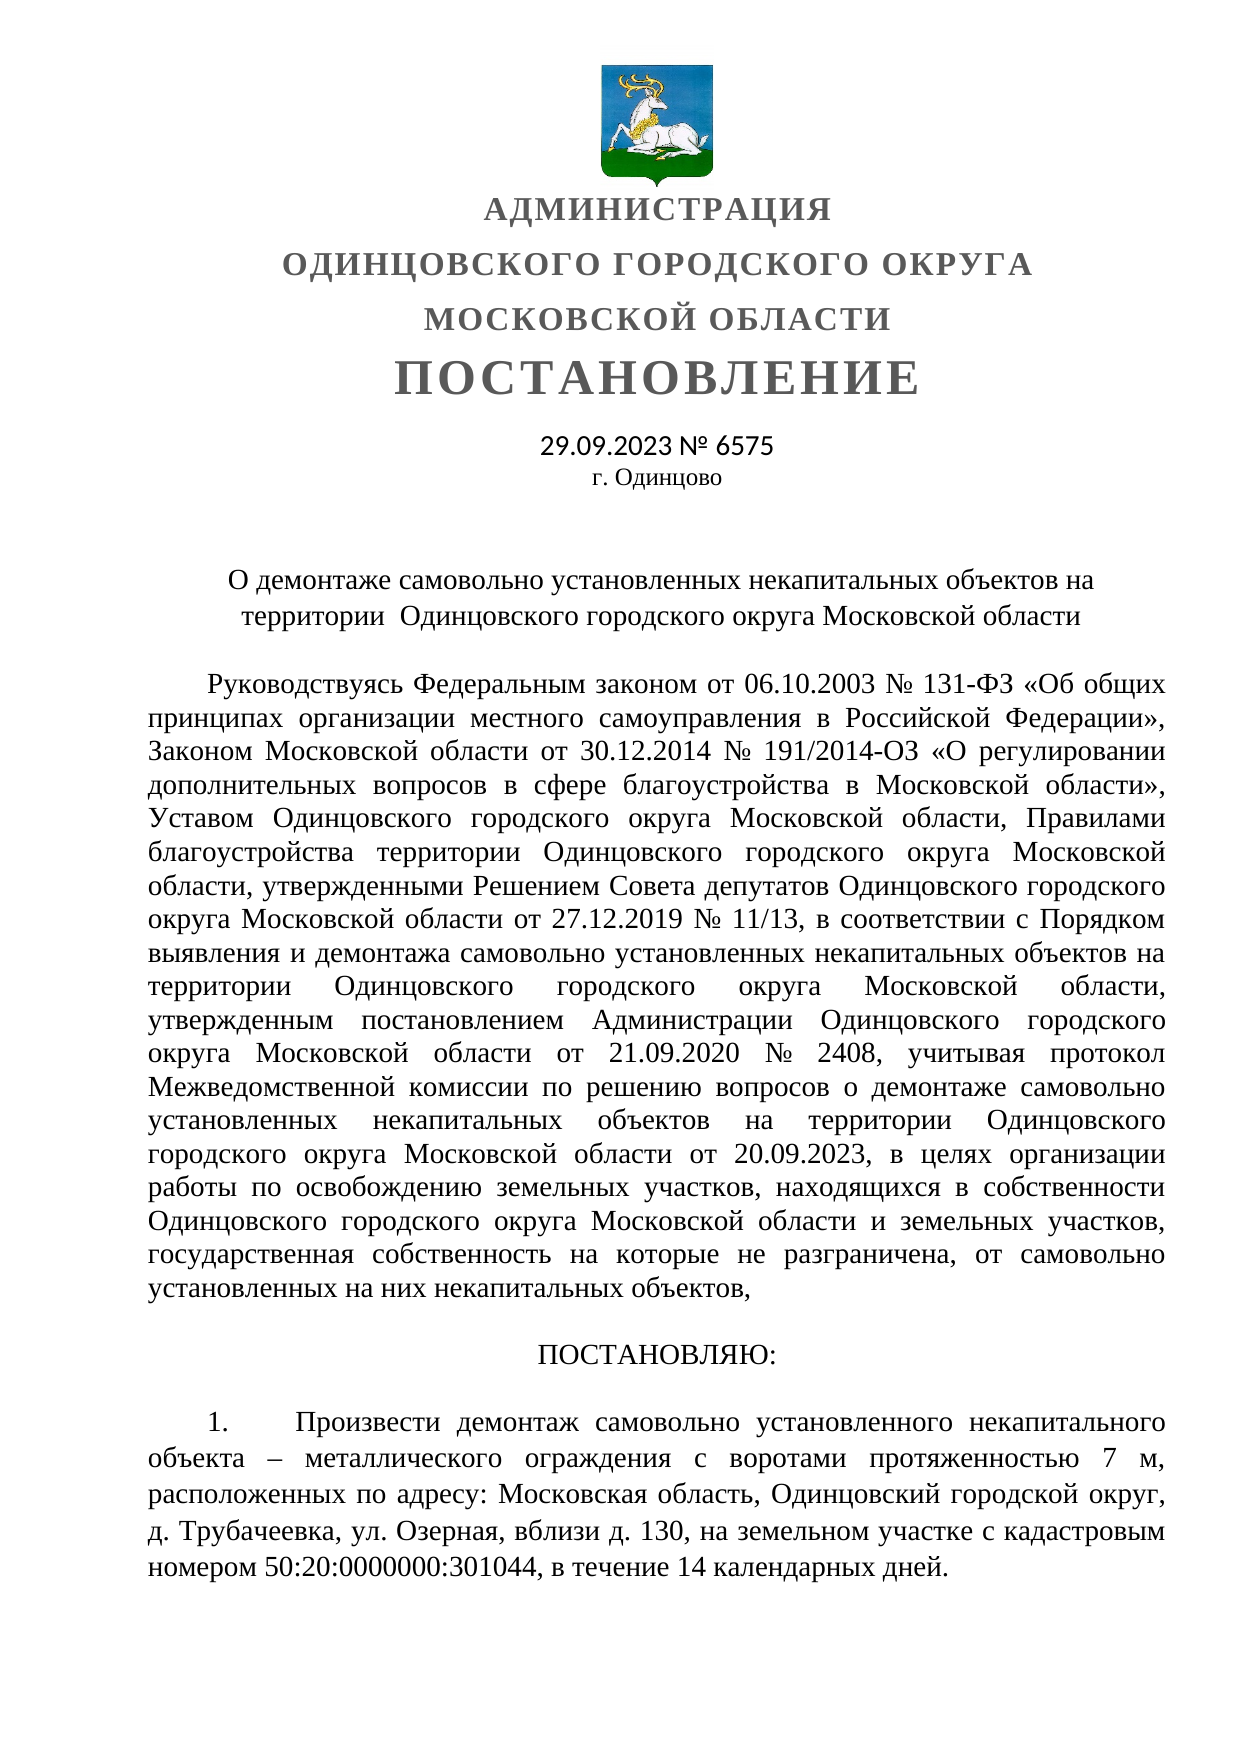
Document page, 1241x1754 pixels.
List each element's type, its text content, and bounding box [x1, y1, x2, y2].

text ПОСТАНОВЛЕНИЕ [148, 348, 1167, 406]
text МОСКОВСКОЙ ОБЛАСТИ [148, 299, 1167, 338]
text 29.09.2023 № 6575 [148, 427, 1167, 462]
text Руководствуясь Федеральным законом от 06.10.2003 № 131-ФЗ «Об общих принципах организации местного самоуправления в Российской Федерации», Законом Московской области от 30.12.2014 № 191/2014-ОЗ «О регулировании дополнительных вопросов в сфере благоустройства в Московской области», Уставом Одинцовского городского округа Московской области, Правилами благоустройства территории Одинцовского городского округа Московской области, утвержденными Решением Совета депутатов Одинцовского городского округа Московской области от 27.12.2019 № 11/13, в соответствии с Порядком выявления и демонтажа самовольно установленных некапитальных объектов на территории Одинцовского городского округа Московской области, утвержденным постановлением Администрации Одинцовского городского округа Московской области от 21.09.2020 № 2408, учитывая протокол Межведомственной комиссии по решению вопросов о демонтаже самовольно установленных некапитальных объектов на территории Одинцовского городского округа Московской области от 20.09.2023, в целях организации работы по освобождению земельных участков, находящихся в собственности Одинцовского городского округа Московской области и земельных участков, государственная собственность на которые не разграничена, от самовольно установленных на них некапитальных объектов, [148, 666, 1167, 1304]
text АДМИНИСТРАЦИЯ [148, 189, 1167, 228]
table_header О демонтаже самовольно установленных некапитальных объектов на территории Одинцовского городского округа Московской области [144, 491, 1237, 633]
text ОДИНЦОВСКОГО ГОРОДСКОГО ОКРУГА [148, 244, 1167, 283]
list Произвести демонтаж самовольно установленного некапитального объекта – металлического ограждения с воротами протяженностью 7 м, расположенных по адресу: Московская область, Одинцовский городской округ, д. Трубачеевка, ул. Озерная, вблизи д. 130, на земельном участке с кадастровым номером 50:20:0000000:301044, в течение 14 календарных дней. [148, 1404, 1167, 1582]
text г. Одинцово [148, 462, 1167, 491]
picture [600, 44, 714, 190]
text ПОСТАНОВЛЯЮ: [148, 1337, 1167, 1371]
